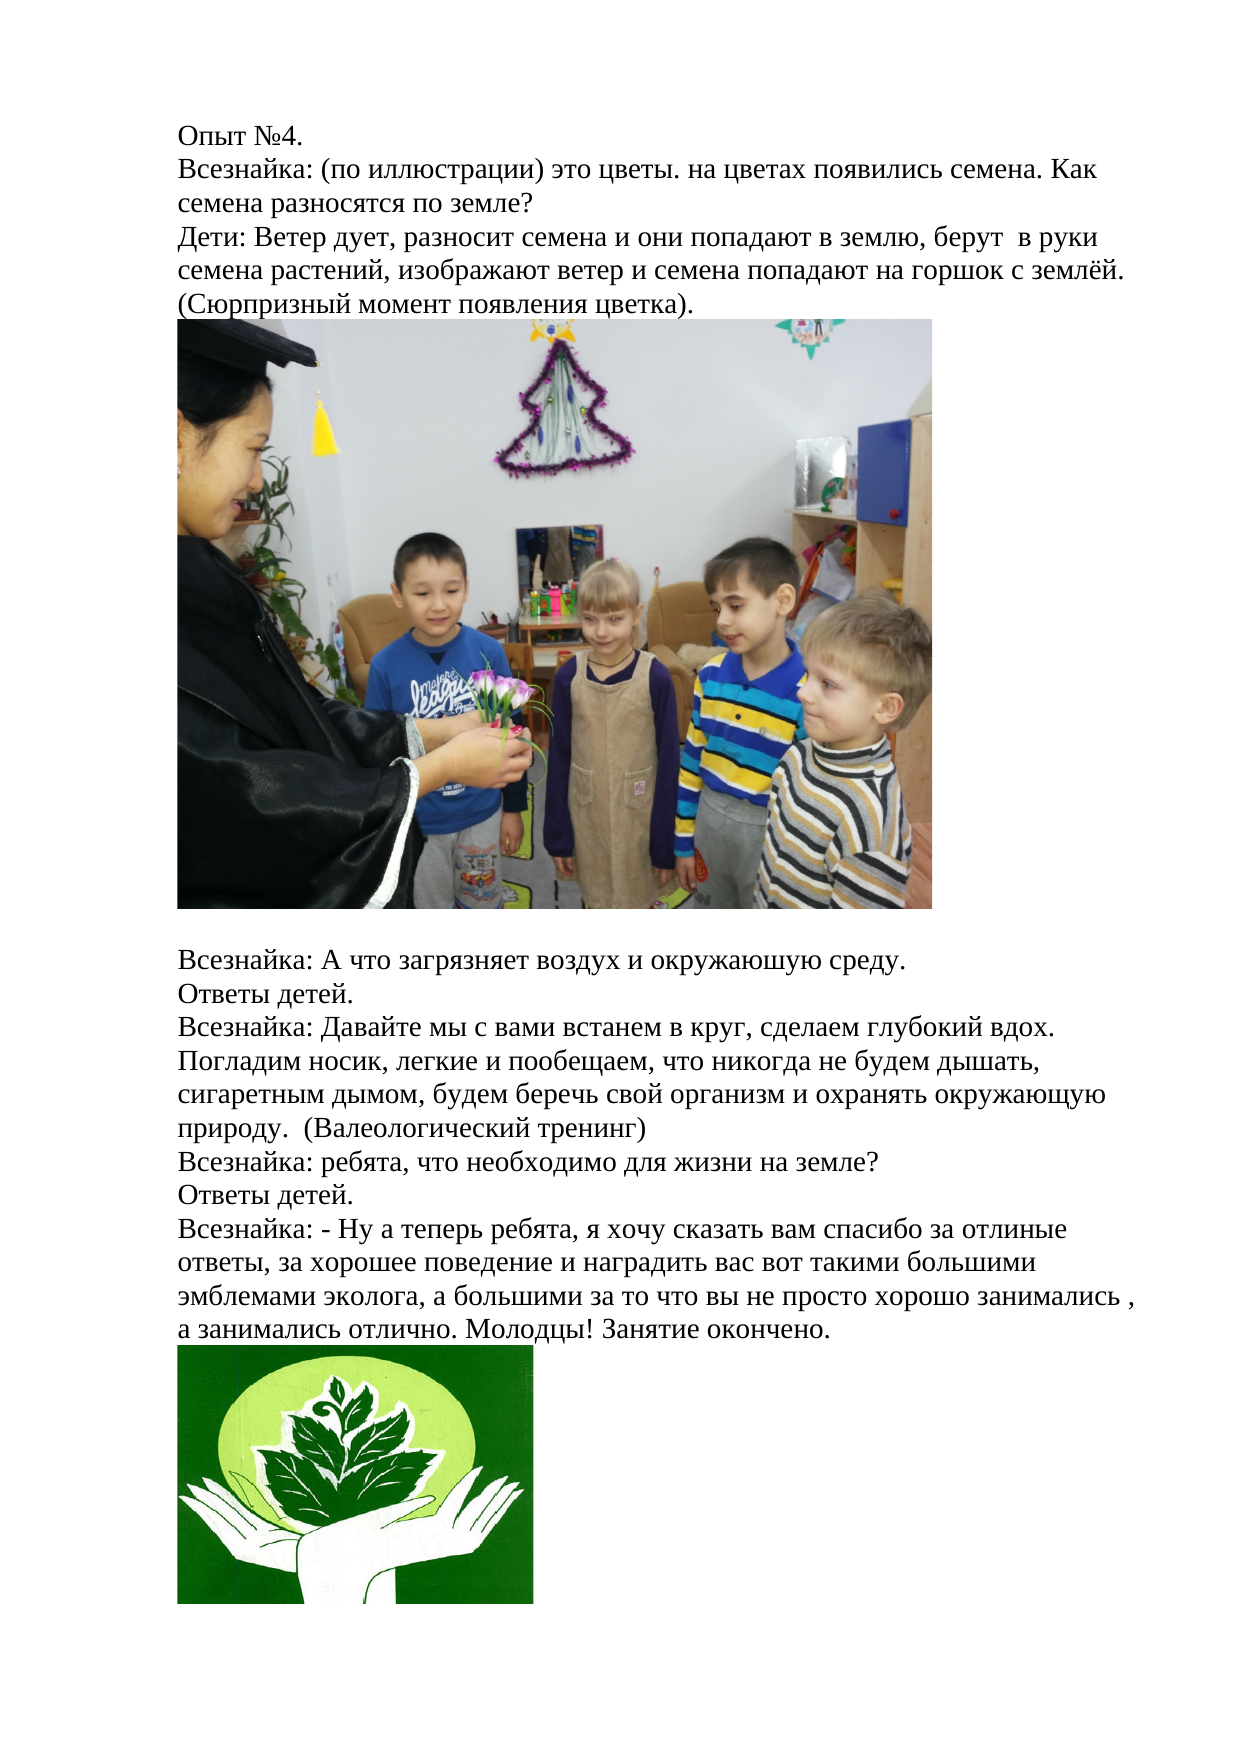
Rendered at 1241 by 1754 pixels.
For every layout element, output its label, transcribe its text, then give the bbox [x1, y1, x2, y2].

text (Сюрпризный момент появления цветка). [177, 286, 1152, 319]
text Опыт №4. [177, 118, 1152, 152]
text Всезнайка: (по иллюстрации) это цветы. на цветах появились семена. Как семена разносятся по земле? [177, 152, 1152, 219]
text Всезнайка: - Ну а теперь ребята, я хочу сказать вам спасибо за отлиные ответы, за хорошее поведение и наградить вас вот такими большими эмблемами эколога, а большими за то что вы не просто хорошо занимались , а занимались отлично. Молодцы! Занятие окончено. [177, 1211, 1152, 1345]
text Всезнайка: Давайте мы с вами встанем в круг, сделаем глубокий вдох. Погладим носик, легкие и пообещаем, что никогда не будем дышать, сигаретным дымом, будем беречь свой организм и охранять окружающую природу. (Валеологический тренинг) [177, 1009, 1152, 1144]
picture [177, 319, 933, 909]
text Всезнайка: А что загрязняет воздух и окружаюшую среду. [177, 942, 1152, 976]
text Всезнайка: ребята, что необходимо для жизни на земле? [177, 1144, 1152, 1177]
text Дети: Ветер дует, разносит семена и они попадают в землю, берут в руки семена растений, изображают ветер и семена попадают на горшок с землёй. [177, 219, 1152, 286]
picture [177, 1345, 534, 1604]
text Ответы детей. [177, 976, 1152, 1009]
text Ответы детей. [177, 1177, 1152, 1211]
